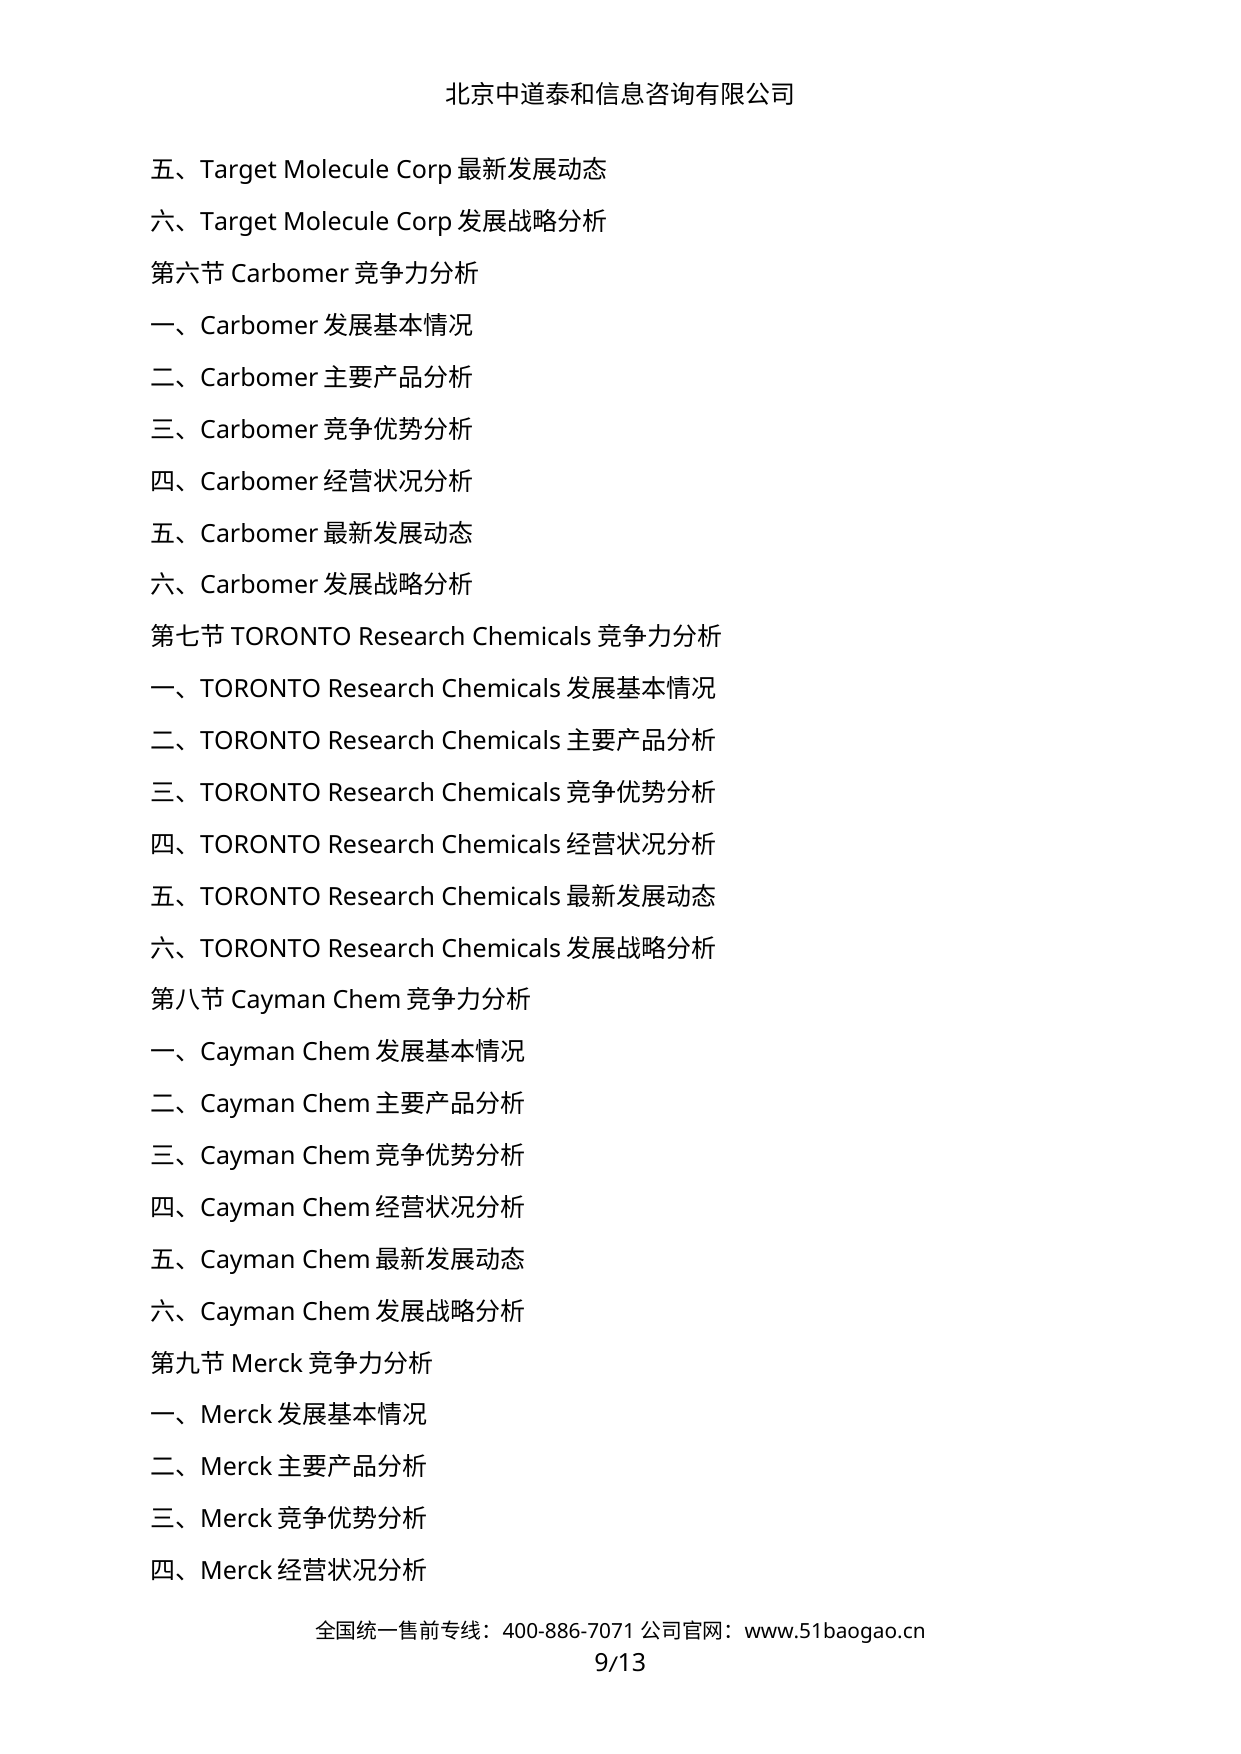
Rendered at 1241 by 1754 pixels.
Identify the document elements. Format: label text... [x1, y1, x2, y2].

text 第七节 TORONTO Research Chemicals竞争力分析 [150, 617, 1090, 653]
text 一、Cayman Chem发展基本情况 [150, 1032, 1090, 1068]
text 五、Carbomer最新发展动态 [150, 513, 1090, 549]
text 六、TORONTO Research Chemicals发展战略分析 [150, 928, 1090, 964]
text 四、TORONTO Research Chemicals经营状况分析 [150, 824, 1090, 861]
text 三、Merck竞争优势分析 [150, 1499, 1090, 1535]
text 二、Cayman Chem主要产品分析 [150, 1084, 1090, 1120]
text 一、Merck发展基本情况 [150, 1395, 1090, 1431]
text 第九节 Merck竞争力分析 [150, 1343, 1090, 1379]
text 五、TORONTO Research Chemicals最新发展动态 [150, 876, 1090, 912]
text 六、Cayman Chem发展战略分析 [150, 1291, 1090, 1327]
text 四、Merck经营状况分析 [150, 1551, 1090, 1587]
text 四、Cayman Chem经营状况分析 [150, 1187, 1090, 1224]
text 一、Carbomer发展基本情况 [150, 306, 1090, 342]
text 第八节 Cayman Chem竞争力分析 [150, 980, 1090, 1016]
text 三、Carbomer竞争优势分析 [150, 409, 1090, 446]
text 五、Target Molecule Corp最新发展动态 [150, 150, 1090, 186]
text 二、TORONTO Research Chemicals主要产品分析 [150, 721, 1090, 757]
text 六、Carbomer发展战略分析 [150, 565, 1090, 601]
text 五、Cayman Chem最新发展动态 [150, 1239, 1090, 1276]
text 一、TORONTO Research Chemicals发展基本情况 [150, 669, 1090, 705]
text 二、Merck主要产品分析 [150, 1447, 1090, 1483]
text 六、Target Molecule Corp发展战略分析 [150, 202, 1090, 238]
text 第六节 Carbomer竞争力分析 [150, 254, 1090, 290]
text 四、Carbomer经营状况分析 [150, 461, 1090, 497]
text 二、Carbomer主要产品分析 [150, 357, 1090, 394]
text 三、TORONTO Research Chemicals竞争优势分析 [150, 772, 1090, 809]
text 三、Cayman Chem竞争优势分析 [150, 1136, 1090, 1172]
